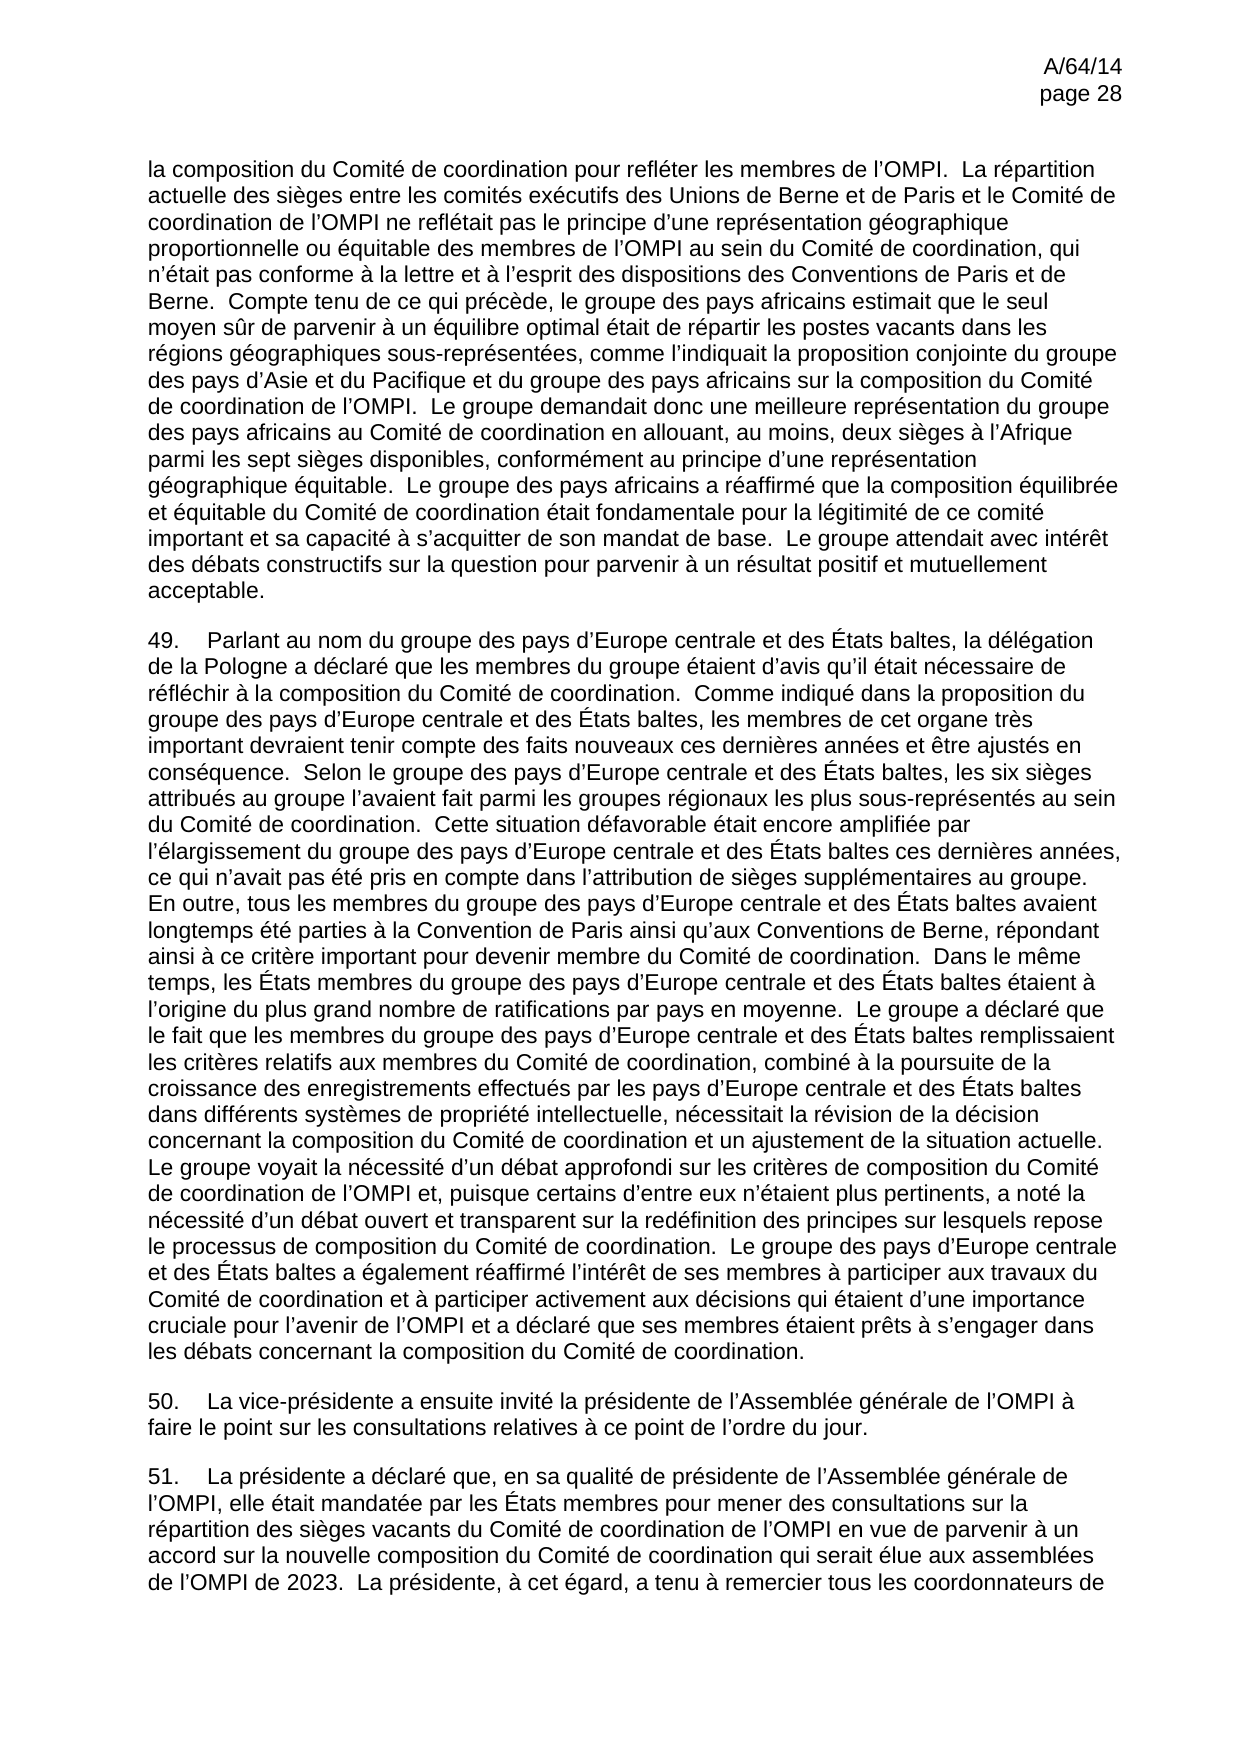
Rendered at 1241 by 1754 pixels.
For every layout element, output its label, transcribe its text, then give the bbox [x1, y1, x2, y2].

text Parlant au nom du groupe des pays d’Europe centrale et des États baltes, la délégation de la Pologne a déclaré que les membres du groupe étaient d’avis qu’il était nécessaire de réfléchir à la composition du Comité de coordination. Comme indiqué dans la proposition du groupe des pays d’Europe centrale et des États baltes, les membres de cet organe très important devraient tenir compte des faits nouveaux ces dernières années et être ajustés en conséquence. Selon le groupe des pays d’Europe centrale et des États baltes, les six sièges attribués au groupe l’avaient fait parmi les groupes régionaux les plus sous-représentés au sein du Comité de coordination. Cette situation défavorable était encore amplifiée par l’élargissement du groupe des pays d’Europe centrale et des États baltes ces dernières années, ce qui n’avait pas été pris en compte dans l’attribution de sièges supplémentaires au groupe. En outre, tous les membres du groupe des pays d’Europe centrale et des États baltes avaient longtemps été parties à la Convention de Paris ainsi qu’aux Conventions de Berne, répondant ainsi à ce critère important pour devenir membre du Comité de coordination. Dans le même temps, les États membres du groupe des pays d’Europe centrale et des États baltes étaient à l’origine du plus grand nombre de ratifications par pays en moyenne. Le groupe a déclaré que le fait que les membres du groupe des pays d’Europe centrale et des États baltes remplissaient les critères relatifs aux membres du Comité de coordination, combiné à la poursuite de la croissance des enregistrements effectués par les pays d’Europe centrale et des États baltes dans différents systèmes de propriété intellectuelle, nécessitait la révision de la décision concernant la composition du Comité de coordination et un ajustement de la situation actuelle. Le groupe voyait la nécessité d’un débat approfondi sur les critères de composition du Comité de coordination de l’OMPI et, puisque certains d’entre eux n’étaient plus pertinents, a noté la nécessité d’un débat ouvert et transparent sur la redéfinition des principes sur lesquels repose le processus de composition du Comité de coordination. Le groupe des pays d’Europe centrale et des États baltes a également réaffirmé l’intérêt de ses membres à participer aux travaux du Comité de coordination et à participer activement aux décisions qui étaient d’une importance cruciale pour l’avenir de l’OMPI et a déclaré que ses membres étaient prêts à s’engager dans les débats concernant la composition du Comité de coordination. [148, 627, 1122, 1365]
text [148, 156, 1122, 604]
text La vice-présidente a ensuite invité la présidente de l’Assemblée générale de l’OMPI à faire le point sur les consultations relatives à ce point de l’ordre du jour. [148, 1388, 1122, 1440]
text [148, 1463, 1122, 1595]
